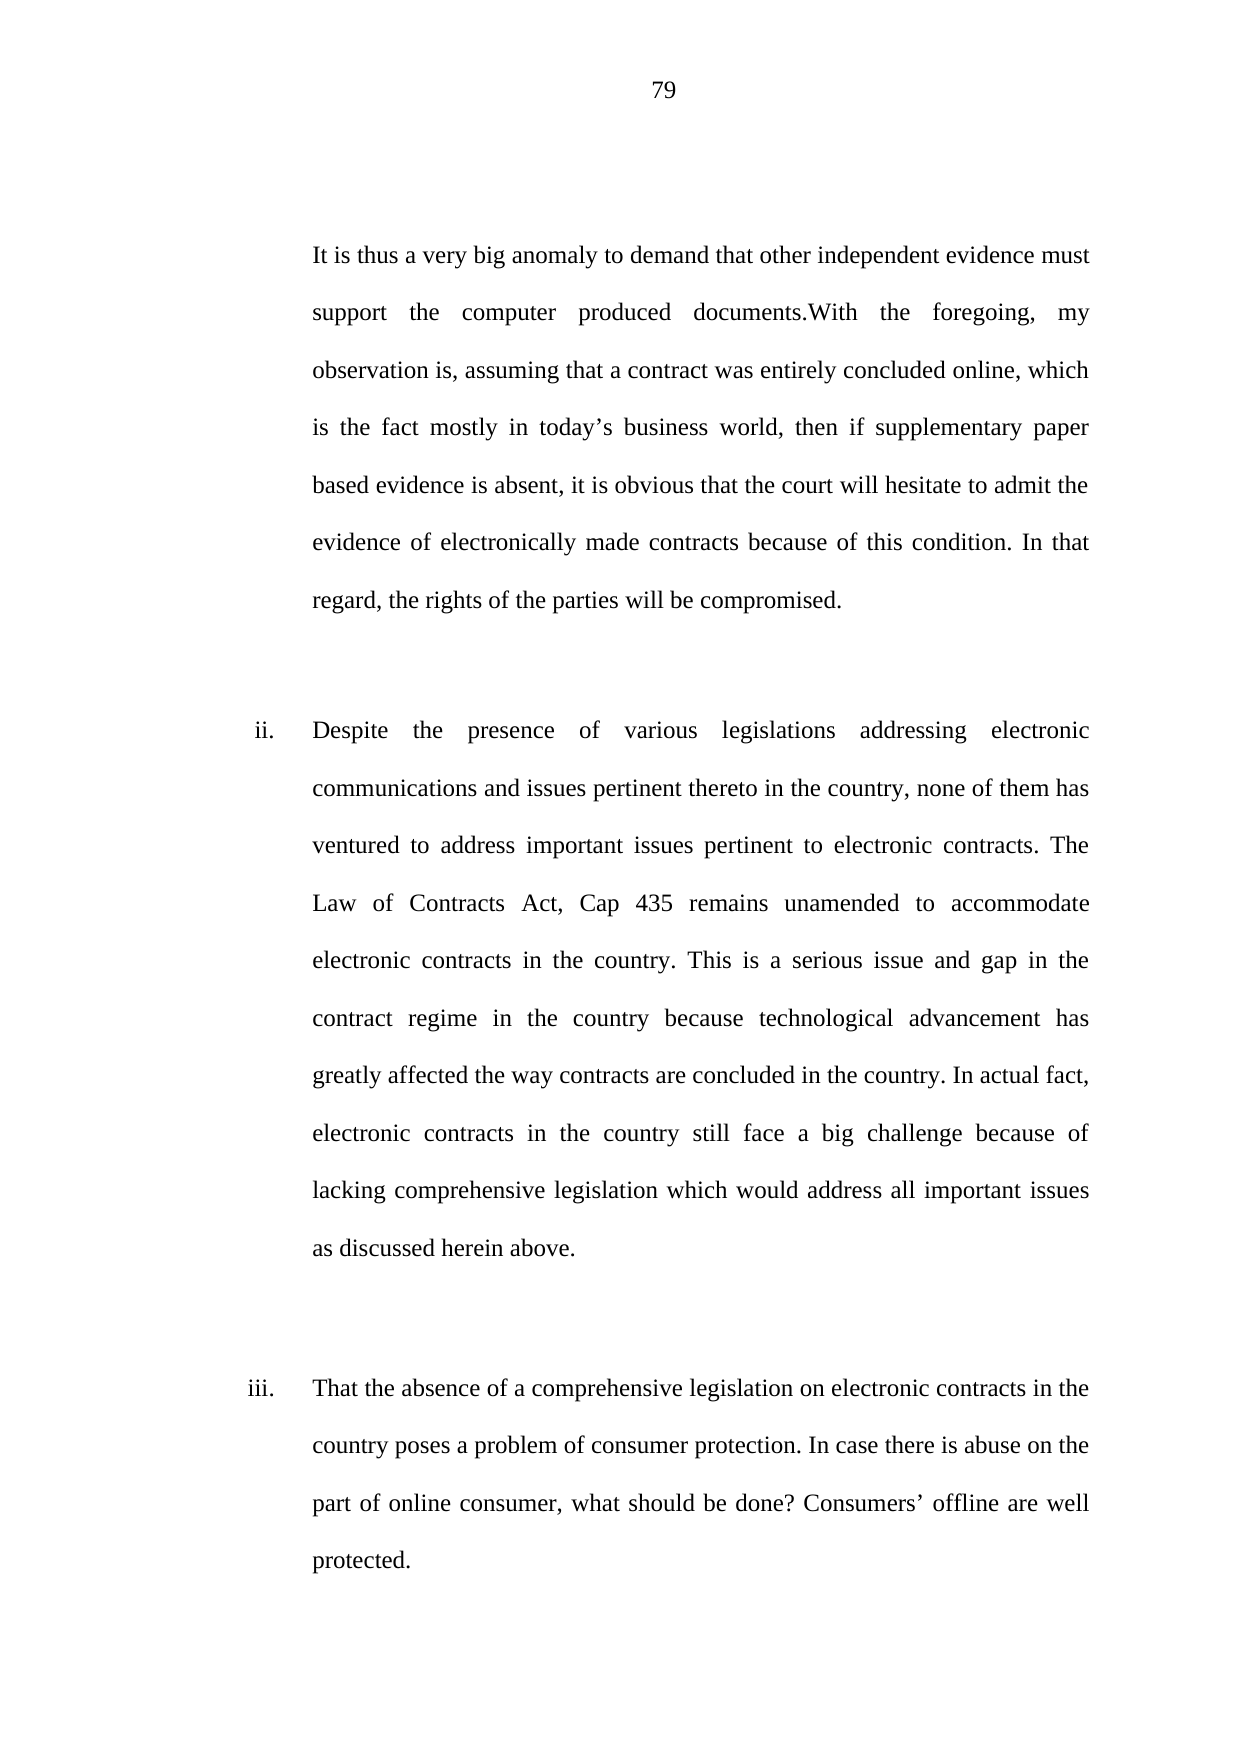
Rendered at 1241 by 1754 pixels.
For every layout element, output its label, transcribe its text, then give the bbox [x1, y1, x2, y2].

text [312, 240, 1090, 614]
list Despite the presence of various legislations addressing electronic communications and issues pertinent thereto in the country, none of them has ventured to address important issues pertinent to electronic contracts. The Law of Contracts Act, Cap 435 remains unamended to accommodate electronic contracts in the country. This is a serious issue and gap in the contract regime in the country because technological advancement has greatly affected the way contracts are concluded in the country. In actual fact, electronic contracts in the country still face a big challenge because of lacking comprehensive legislation which would address all important issues as discussed herein above. [274, 716, 1090, 1262]
list That the absence of a comprehensive legislation on electronic contracts in the country poses a problem of consumer protection. In case there is abuse on the part of online consumer, what should be done? Consumers’ offline are well protected. [274, 1373, 1090, 1574]
